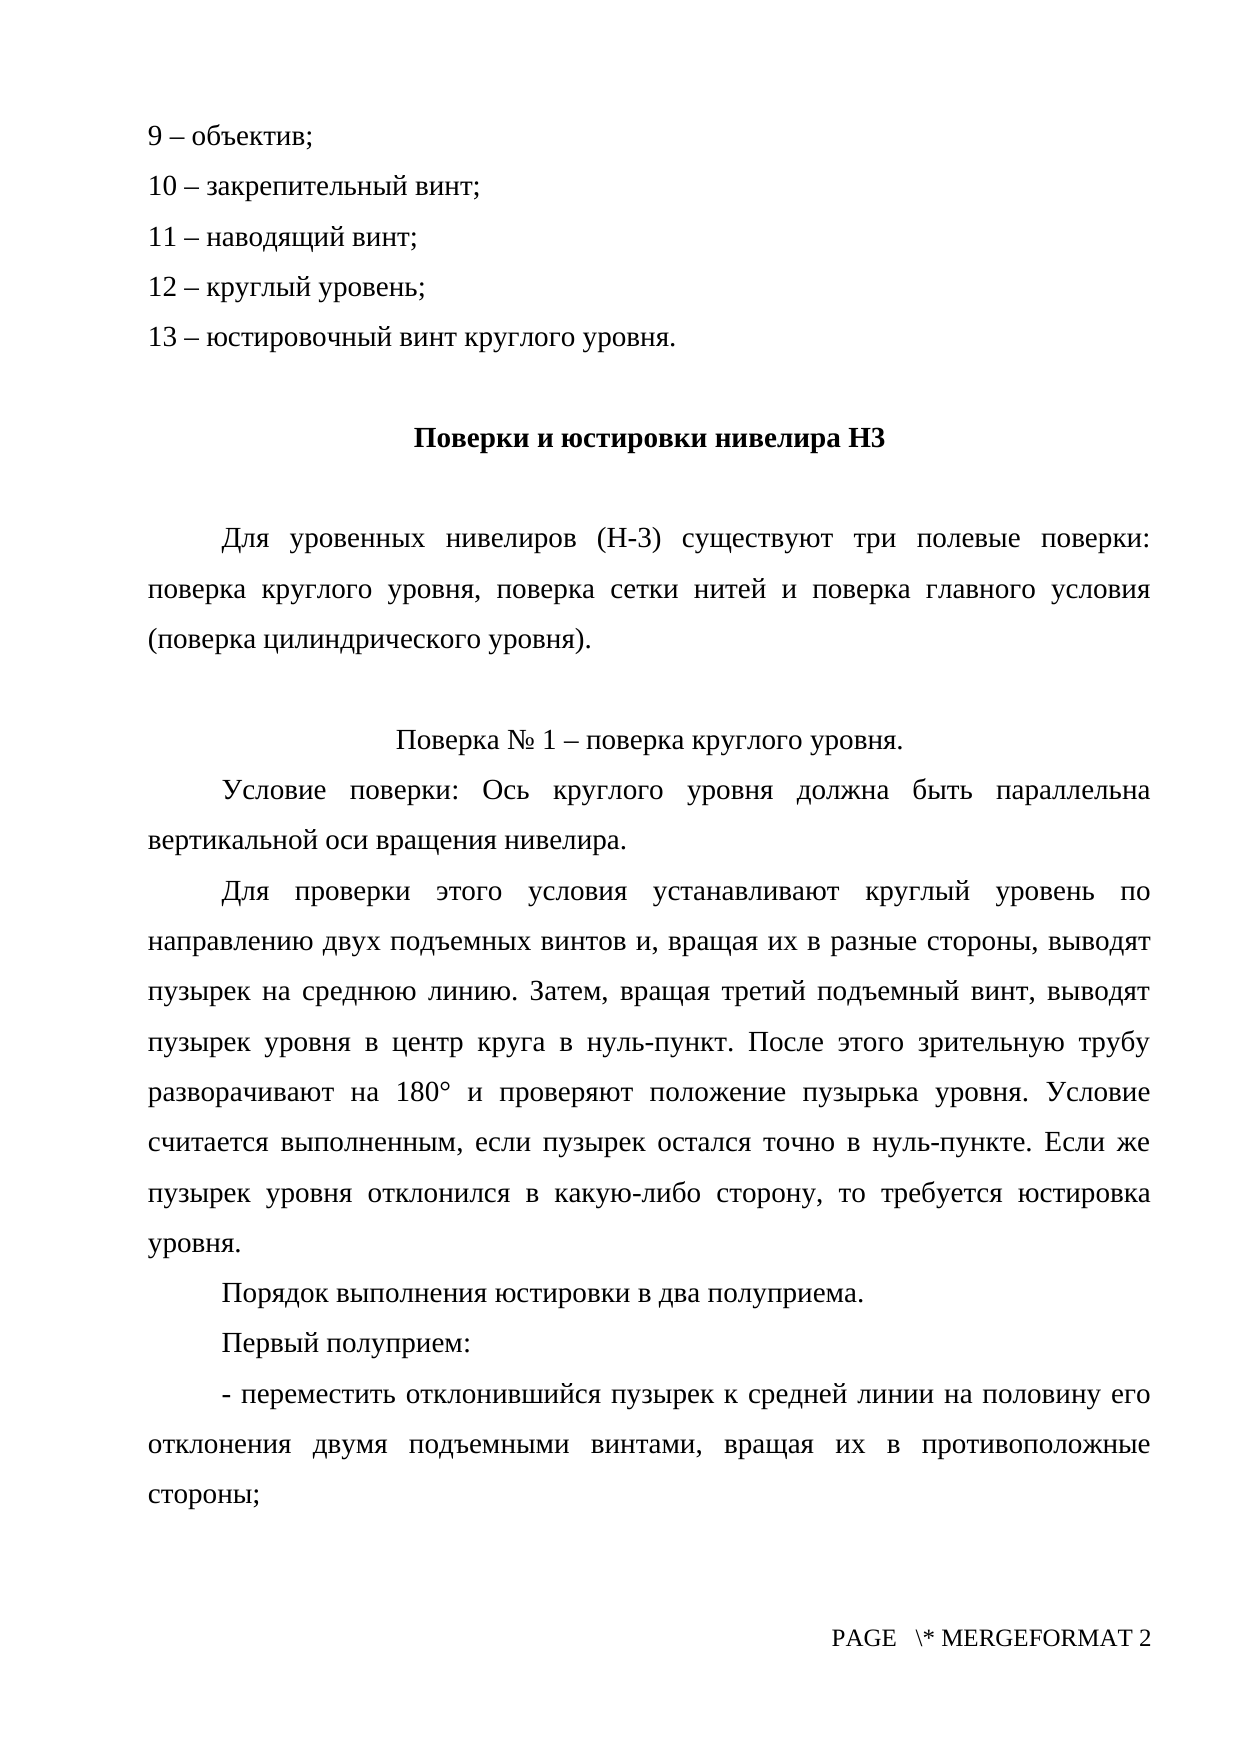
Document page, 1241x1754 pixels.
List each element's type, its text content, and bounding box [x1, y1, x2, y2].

text 11 – наводящий винт; [148, 219, 1152, 252]
text Поверка № 1 – поверка круглого уровня. [148, 722, 1152, 755]
text Поверки и юстировки нивелира Н3 [148, 420, 1152, 453]
text Для проверки этого условия устанавливают круглый уровень по направлению двух подъемных винтов и, вращая их в разные стороны, выводят пузырек на среднюю линию. Затем, вращая третий подъемный винт, выводят пузырек уровня в центр круга в нуль-пункт. После этого зрительную трубу разворачивают на 180° и проверяют положение пузырька уровня. Условие считается выполненным, если пузырек остался точно в нуль-пункте. Если же пузырек уровня отклонился в какую-либо сторону, то требуется юстировка уровня. [148, 873, 1152, 1258]
text - переместить отклонившийся пузырек к средней линии на половину его отклонения двумя подъемными винтами, вращая их в противоположные стороны; [148, 1376, 1152, 1510]
text Для уровенных нивелиров (Н-3) существуют три полевые поверки: поверка круглого уровня, поверка сетки нитей и поверка главного условия (поверка цилиндрического уровня). [148, 521, 1152, 655]
text 10 – закрепительный винт; [148, 168, 1152, 202]
text Порядок выполнения юстировки в два полуприема. [148, 1275, 1152, 1309]
text Условие поверки: Ось круглого уровня должна быть параллельна вертикальной оси вращения нивелира. [148, 772, 1152, 856]
text 13 – юстировочный винт круглого уровня. [148, 319, 1152, 353]
text 12 – круглый уровень; [148, 269, 1152, 303]
text 9 – объектив; [148, 118, 1152, 152]
text Первый полуприем: [148, 1326, 1152, 1359]
